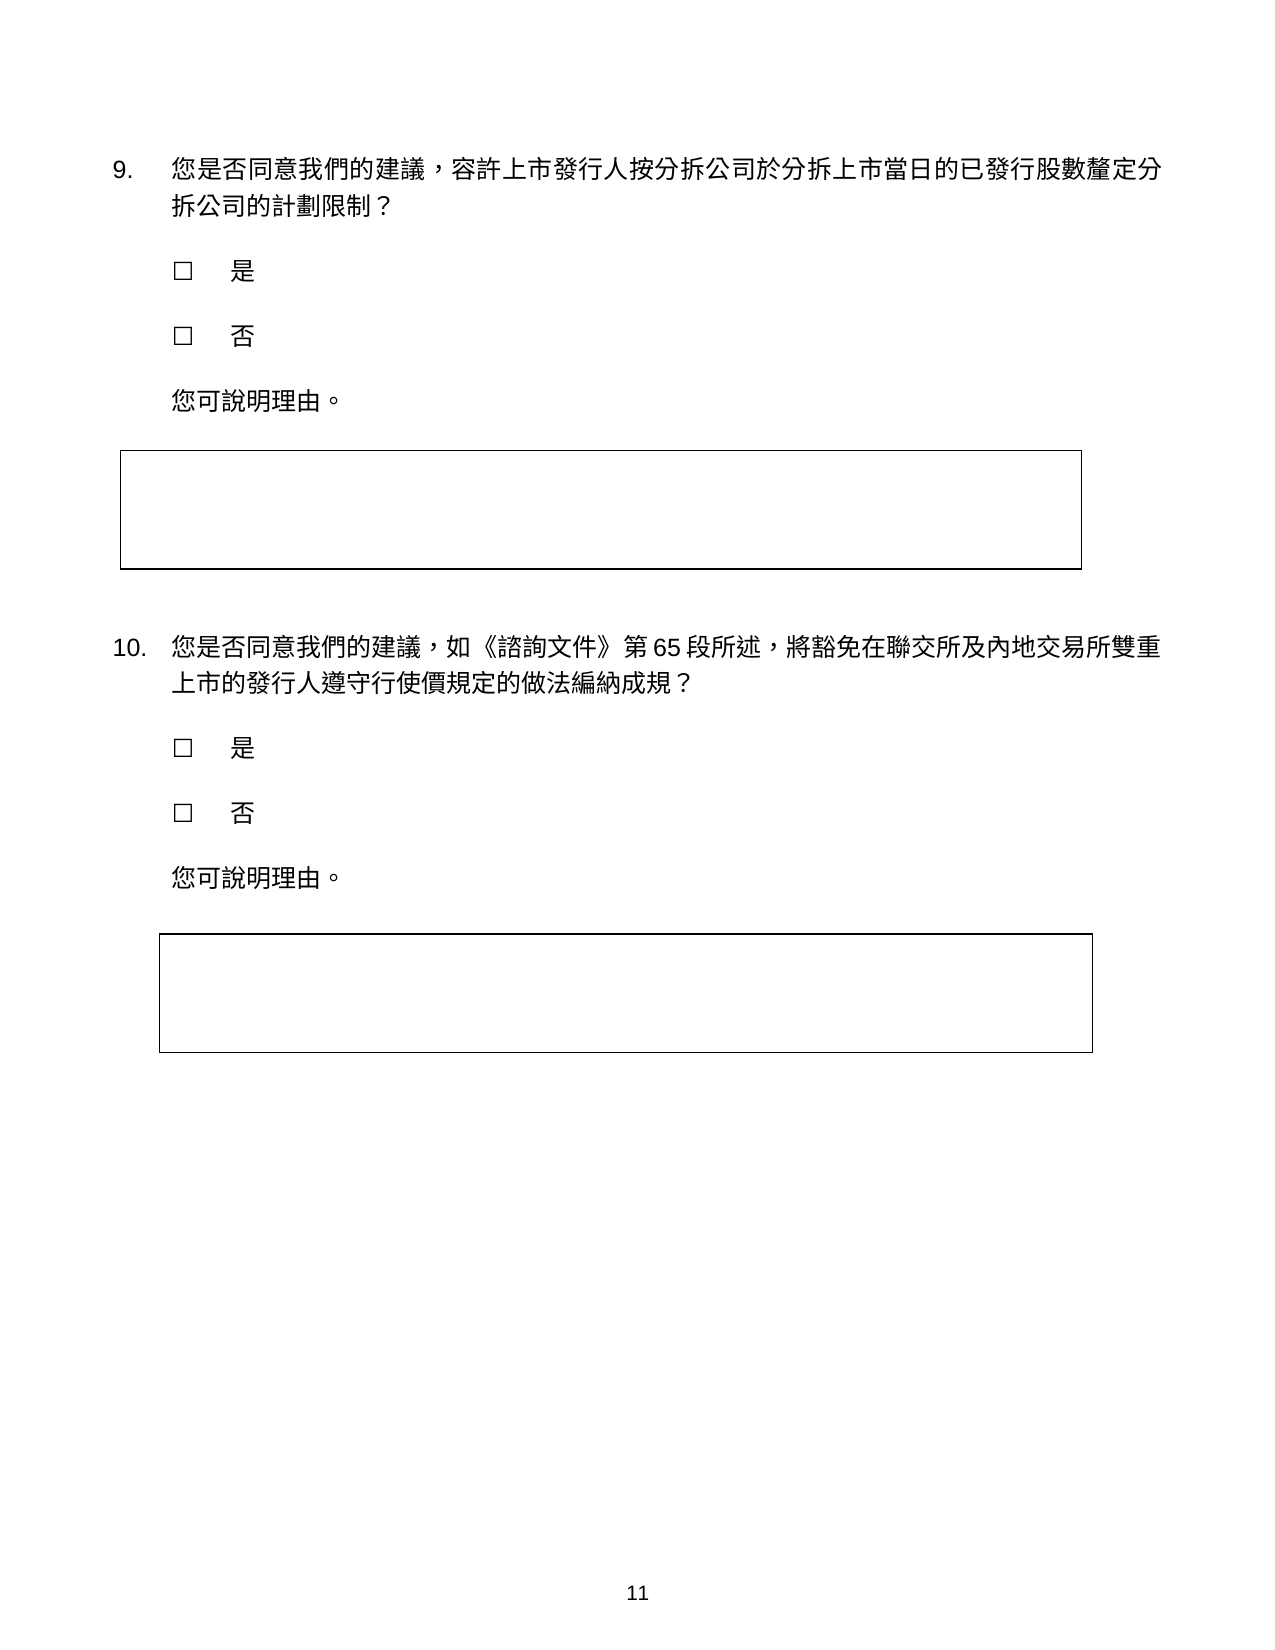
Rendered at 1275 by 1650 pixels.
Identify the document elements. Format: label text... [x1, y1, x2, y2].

text 是 [172, 251, 1162, 287]
text 否 [172, 793, 1162, 829]
text 否 [172, 316, 1162, 352]
text 是 [172, 728, 1162, 764]
text 您可說明理由。 [172, 381, 1162, 417]
text 您可說明理由。 [172, 858, 1162, 894]
list 您是否同意我們的建議，容許上市發行人按分拆公司於分拆上市當日的已發行股數釐定分拆公司的計劃限制？ [112, 150, 1162, 222]
list 您是否同意我們的建議，如《諮詢文件》第65段所述，將豁免在聯交所及內地交易所雙重上市的發行人遵守行使價規定的做法編納成規？ [112, 627, 1162, 699]
